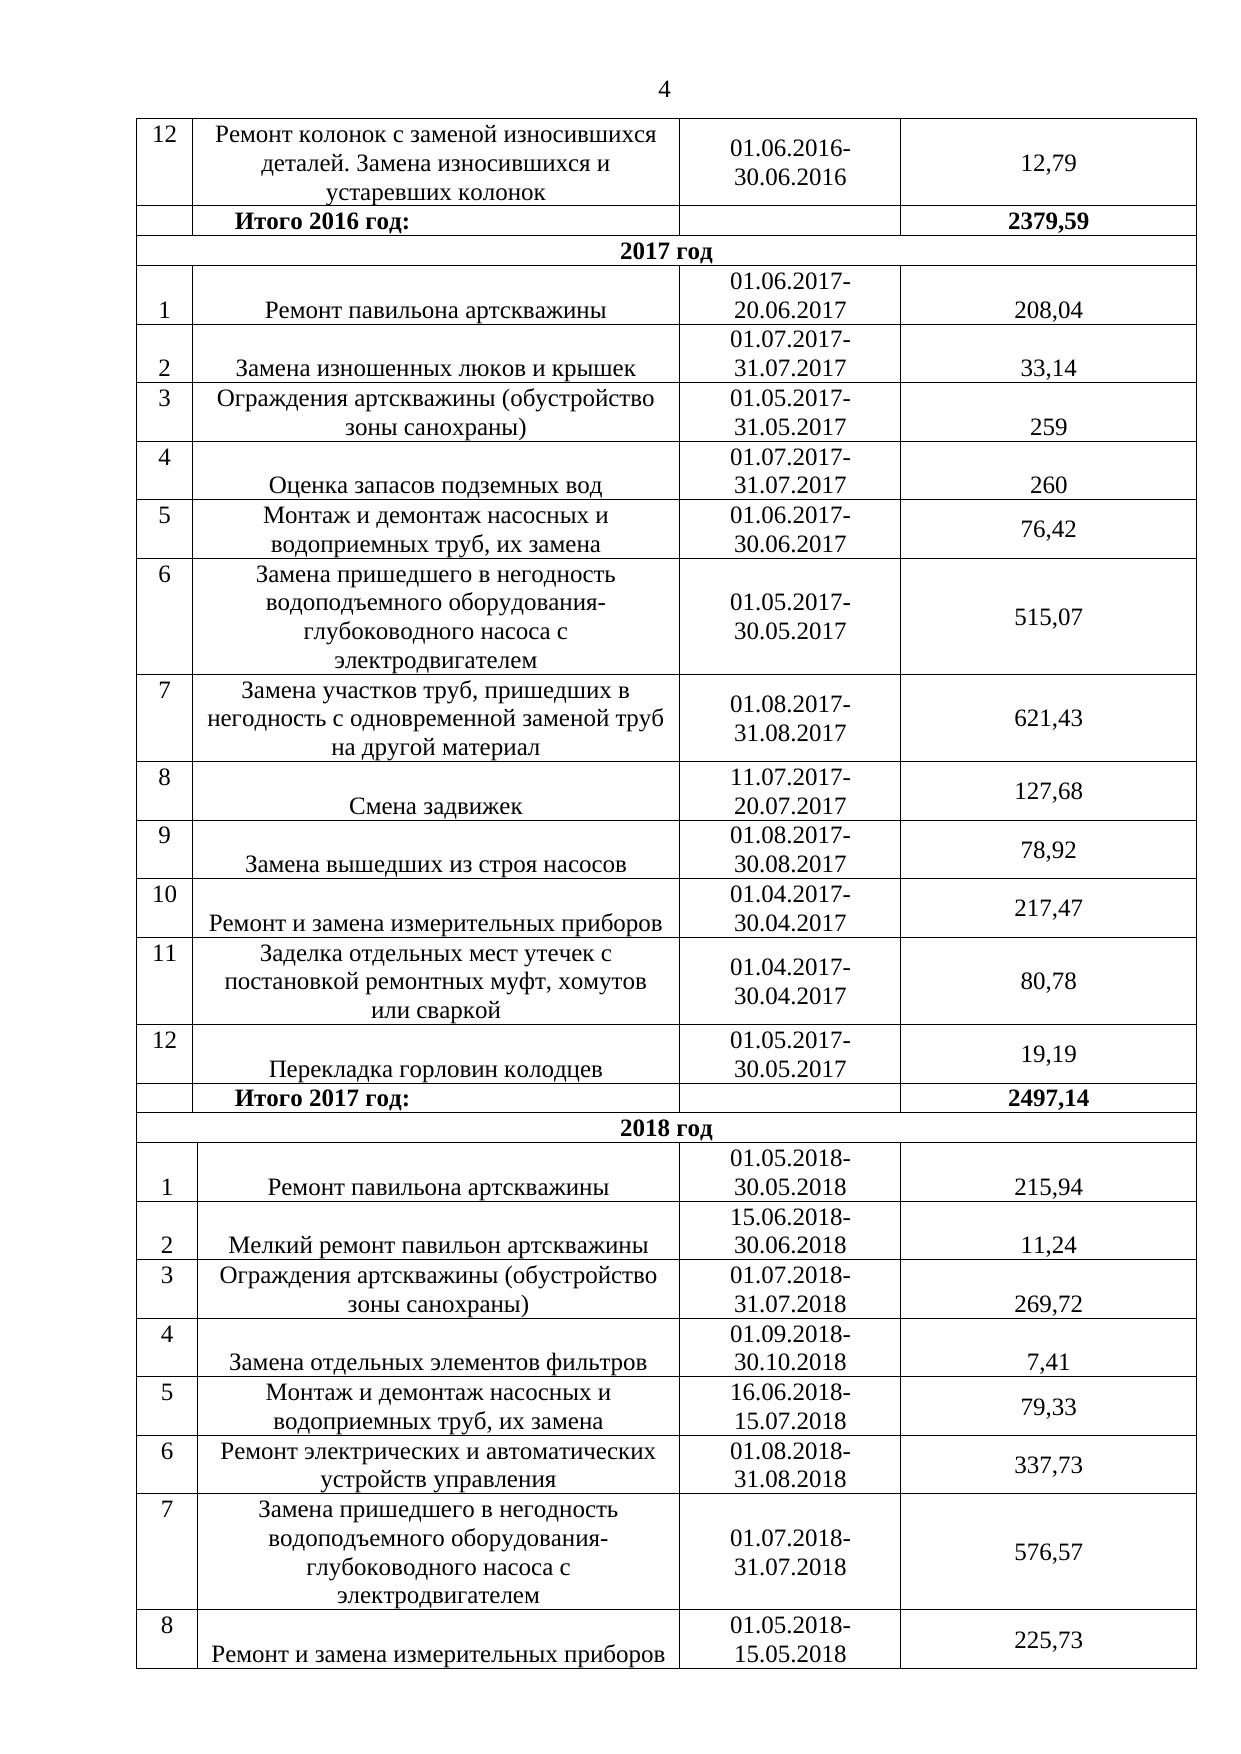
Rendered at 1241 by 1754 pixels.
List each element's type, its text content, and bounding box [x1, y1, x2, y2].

table_cell 12 [137, 1025, 192, 1082]
table_cell Мелкий ремонт павильон артскважины [198, 1202, 679, 1259]
table_cell Замена вышедших из строя насосов [193, 821, 679, 878]
table_cell 10 [137, 879, 192, 937]
table_cell 2379,59 [901, 206, 1196, 235]
table_cell 01.04.2017-30.04.2017 [680, 879, 900, 937]
table_cell Заделка отдельных мест утечек с постановкой ремонтных муфт, хомутов или сваркой [193, 938, 679, 1024]
table_cell 259 [901, 383, 1196, 441]
table_cell Смена задвижек [193, 762, 679, 819]
table_cell 15.06.2018-30.06.2018 [680, 1202, 900, 1259]
table_cell Ремонт и замена измерительных приборов [193, 879, 679, 937]
table_cell Ремонт колонок с заменой износившихся деталей. Замена износившихся и устаревших колонок [193, 119, 679, 205]
table_cell Ремонт электрических и автоматических устройств управления [198, 1436, 679, 1493]
table_cell 215,94 [901, 1143, 1196, 1201]
table_cell [680, 1084, 900, 1112]
table_cell 208,04 [901, 266, 1196, 323]
table_cell 11 [137, 938, 192, 1024]
table_cell Замена отдельных элементов фильтров [198, 1319, 679, 1376]
table_cell 3 [137, 1260, 197, 1318]
table_cell 8 [137, 1610, 197, 1668]
table_cell 260 [901, 442, 1196, 499]
table_cell 7 [137, 1494, 197, 1609]
table_cell 576,57 [901, 1494, 1196, 1609]
table_cell 01.05.2018-30.05.2018 [680, 1143, 900, 1201]
table_cell 127,68 [901, 762, 1196, 819]
table_cell 12,79 [901, 119, 1196, 205]
table_cell 16.06.2018-15.07.2018 [680, 1377, 900, 1435]
table_cell 5 [137, 500, 192, 558]
table_cell [680, 206, 900, 235]
table_cell 01.06.2017-30.06.2017 [680, 500, 900, 558]
table_cell 2017 год [137, 236, 1196, 265]
table_cell 01.06.2017-20.06.2017 [680, 266, 900, 323]
table_cell 2497,14 [901, 1084, 1196, 1112]
table_cell Монтаж и демонтаж насосных и водоприемных труб, их замена [198, 1377, 679, 1435]
table_cell 01.07.2017-31.07.2017 [680, 325, 900, 382]
table_cell Ремонт павильона артскважины [193, 266, 679, 323]
table_cell 79,33 [901, 1377, 1196, 1435]
table_cell 1 [137, 266, 192, 323]
table_cell 2 [137, 1202, 197, 1259]
table_cell 01.04.2017-30.04.2017 [680, 938, 900, 1024]
table_cell Оценка запасов подземных вод [193, 442, 679, 499]
table_cell Замена пришедшего в негодность водоподъемного оборудования- глубоководного насоса с электродвигателем [198, 1494, 679, 1609]
table_cell 7,41 [901, 1319, 1196, 1376]
table_cell 01.07.2018-31.07.2018 [680, 1494, 900, 1609]
table_cell Замена пришедшего в негодность водоподъемного оборудования- глубоководного насоса с электродвигателем [193, 559, 679, 674]
table_cell 3 [137, 383, 192, 441]
table_cell 4 [137, 442, 192, 499]
table_cell 12 [137, 119, 192, 205]
table_cell 217,47 [901, 879, 1196, 937]
table_cell 01.06.2016-30.06.2016 [680, 119, 900, 205]
table_cell 4 [137, 1319, 197, 1376]
table_cell Перекладка горловин колодцев [193, 1025, 679, 1082]
table_cell Ограждения артскважины (обустройство зоны санохраны) [193, 383, 679, 441]
table_cell 01.05.2018-15.05.2018 [680, 1610, 900, 1668]
table_cell 80,78 [901, 938, 1196, 1024]
table_cell 6 [137, 1436, 197, 1493]
table_cell 7 [137, 675, 192, 761]
table_cell 5 [137, 1377, 197, 1435]
table_cell 01.09.2018-30.10.2018 [680, 1319, 900, 1376]
table_cell Ремонт павильона артскважины [198, 1143, 679, 1201]
table_cell 01.05.2017-31.05.2017 [680, 383, 900, 441]
table_cell 8 [137, 762, 192, 819]
table_cell 6 [137, 559, 192, 674]
table_cell [137, 206, 192, 235]
table_cell 269,72 [901, 1260, 1196, 1318]
table_cell Ремонт и замена измерительных приборов [198, 1610, 679, 1668]
table_cell Монтаж и демонтаж насосных и водоприемных труб, их замена [193, 500, 679, 558]
table_cell 01.05.2017-30.05.2017 [680, 1025, 900, 1082]
table_cell 337,73 [901, 1436, 1196, 1493]
table_cell 1 [137, 1143, 197, 1201]
table_cell 9 [137, 821, 192, 878]
table_cell 76,42 [901, 500, 1196, 558]
table_cell 78,92 [901, 821, 1196, 878]
table_cell 225,73 [901, 1610, 1196, 1668]
table_cell 11.07.2017-20.07.2017 [680, 762, 900, 819]
table_cell Замена изношенных люков и крышек [193, 325, 679, 382]
table_cell Замена участков труб, пришедших в негодность с одновременной заменой труб на другой материал [193, 675, 679, 761]
table_cell 621,43 [901, 675, 1196, 761]
table_cell 2018 год [137, 1113, 1196, 1142]
table_cell Итого 2017 год: [193, 1084, 679, 1112]
table_cell [137, 1084, 192, 1112]
table_cell Ограждения артскважины (обустройство зоны санохраны) [198, 1260, 679, 1318]
table_cell Итого 2016 год: [193, 206, 679, 235]
table_cell 2 [137, 325, 192, 382]
table_cell 01.08.2017-30.08.2017 [680, 821, 900, 878]
table_cell 19,19 [901, 1025, 1196, 1082]
table_cell 01.08.2017-31.08.2017 [680, 675, 900, 761]
table_cell 515,07 [901, 559, 1196, 674]
table_cell 11,24 [901, 1202, 1196, 1259]
table_cell 33,14 [901, 325, 1196, 382]
table_cell 01.05.2017-30.05.2017 [680, 559, 900, 674]
table_cell 01.07.2017-31.07.2017 [680, 442, 900, 499]
table_cell 01.07.2018-31.07.2018 [680, 1260, 900, 1318]
table_cell 01.08.2018-31.08.2018 [680, 1436, 900, 1493]
